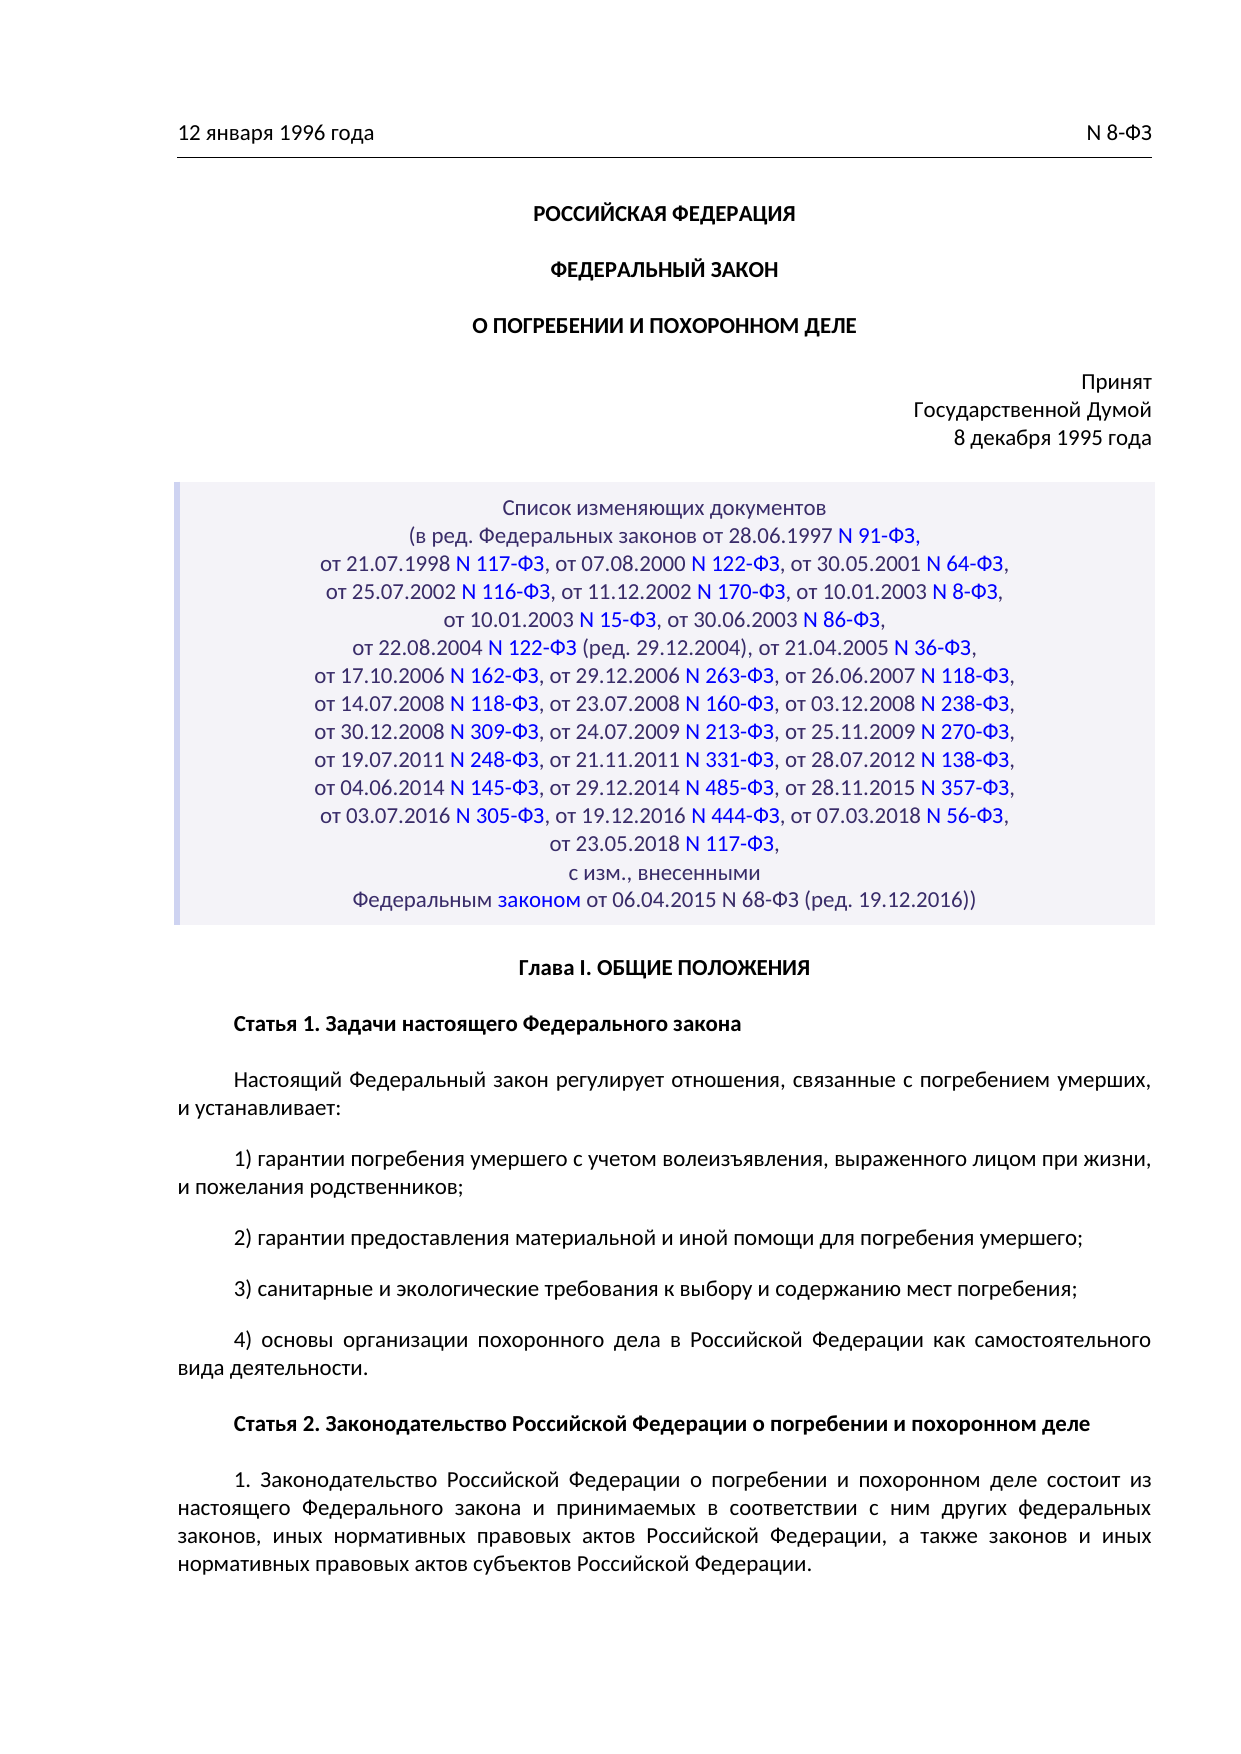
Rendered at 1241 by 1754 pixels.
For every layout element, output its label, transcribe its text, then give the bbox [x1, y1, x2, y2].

title РОССИЙСКАЯ ФЕДЕРАЦИЯ [177, 199, 1152, 227]
text Государственной Думой [177, 395, 1152, 423]
title Статья 1. Задачи настоящего Федерального закона [177, 1009, 1152, 1037]
text 8 декабря 1995 года [177, 423, 1152, 451]
table_header 12 января 1996 года [177, 118, 664, 146]
text Настоящий Федеральный закон регулирует отношения, связанные с погребением умерших, и устанавливает: [177, 1066, 1152, 1122]
title О ПОГРЕБЕНИИ И ПОХОРОННОМ ДЕЛЕ [177, 311, 1152, 339]
text 3) санитарные и экологические требования к выбору и содержанию мест погребения; [177, 1274, 1152, 1302]
title ФЕДЕРАЛЬНЫЙ ЗАКОН [177, 255, 1152, 283]
text 1) гарантии погребения умершего с учетом волеизъявления, выраженного лицом при жизни, и пожелания родственников; [177, 1144, 1152, 1201]
text 1. Законодательство Российской Федерации о погребении и похоронном деле состоит из настоящего Федерального закона и принимаемых в соответствии с ним других федеральных законов, иных нормативных правовых актов Российской Федерации, а также законов и иных нормативных правовых актов субъектов Российской Федерации. [177, 1465, 1152, 1577]
text Принят [177, 367, 1152, 395]
title Статья 2. Законодательство Российской Федерации о погребении и похоронном деле [177, 1409, 1152, 1437]
title Глава I. ОБЩИЕ ПОЛОЖЕНИЯ [177, 953, 1152, 981]
text 2) гарантии предоставления материальной и иной помощи для погребения умершего; [177, 1223, 1152, 1251]
table_header Список изменяющих документов (в ред. Федеральных законов от 28.06.1997 N 91-ФЗ, от 21.07.1998 N 117-ФЗ, от 07.08.2000 N 122-ФЗ, от 30.05.2001 N 64-ФЗ, от 25.07.2002 N 116-ФЗ, от 11.12.2002 N 170-ФЗ, от 10.01.2003 N 8-ФЗ, от 10.01.2003 N 15-ФЗ, от 30.06.2003 N 86-ФЗ, от 22.08.2004 N 122-ФЗ (ред. 29.12.2004), от 21.04.2005 N 36-ФЗ, от 17.10.2006 N 162-ФЗ, от 29.12.2006 N 263-ФЗ, от 26.06.2007 N 118-ФЗ, от 14.07.2008 N 118-ФЗ, от 23.07.2008 N 160-ФЗ, от 03.12.2008 N 238-ФЗ, от 30.12.2008 N 309-ФЗ, от 24.07.2009 N 213-ФЗ, от 25.11.2009 N 270-ФЗ, от 19.07.2011 N 248-ФЗ, от 21.11.2011 N 331-ФЗ, от 28.07.2012 N 138-ФЗ, от 04.06.2014 N 145-ФЗ, от 29.12.2014 N 485-ФЗ, от 28.11.2015 N 357-ФЗ, от 03.07.2016 N 305-ФЗ, от 19.12.2016 N 444-ФЗ, от 07.03.2018 N 56-ФЗ, от 23.05.2018 N 117-ФЗ, с изм., внесенными Федеральным законом от 06.04.2015 N 68-ФЗ (ред. 19.12.2016)) [180, 482, 1149, 925]
table_header N 8-ФЗ [664, 118, 1152, 146]
text 4) основы организации похоронного дела в Российской Федерации как самостоятельного вида деятельности. [177, 1325, 1152, 1381]
